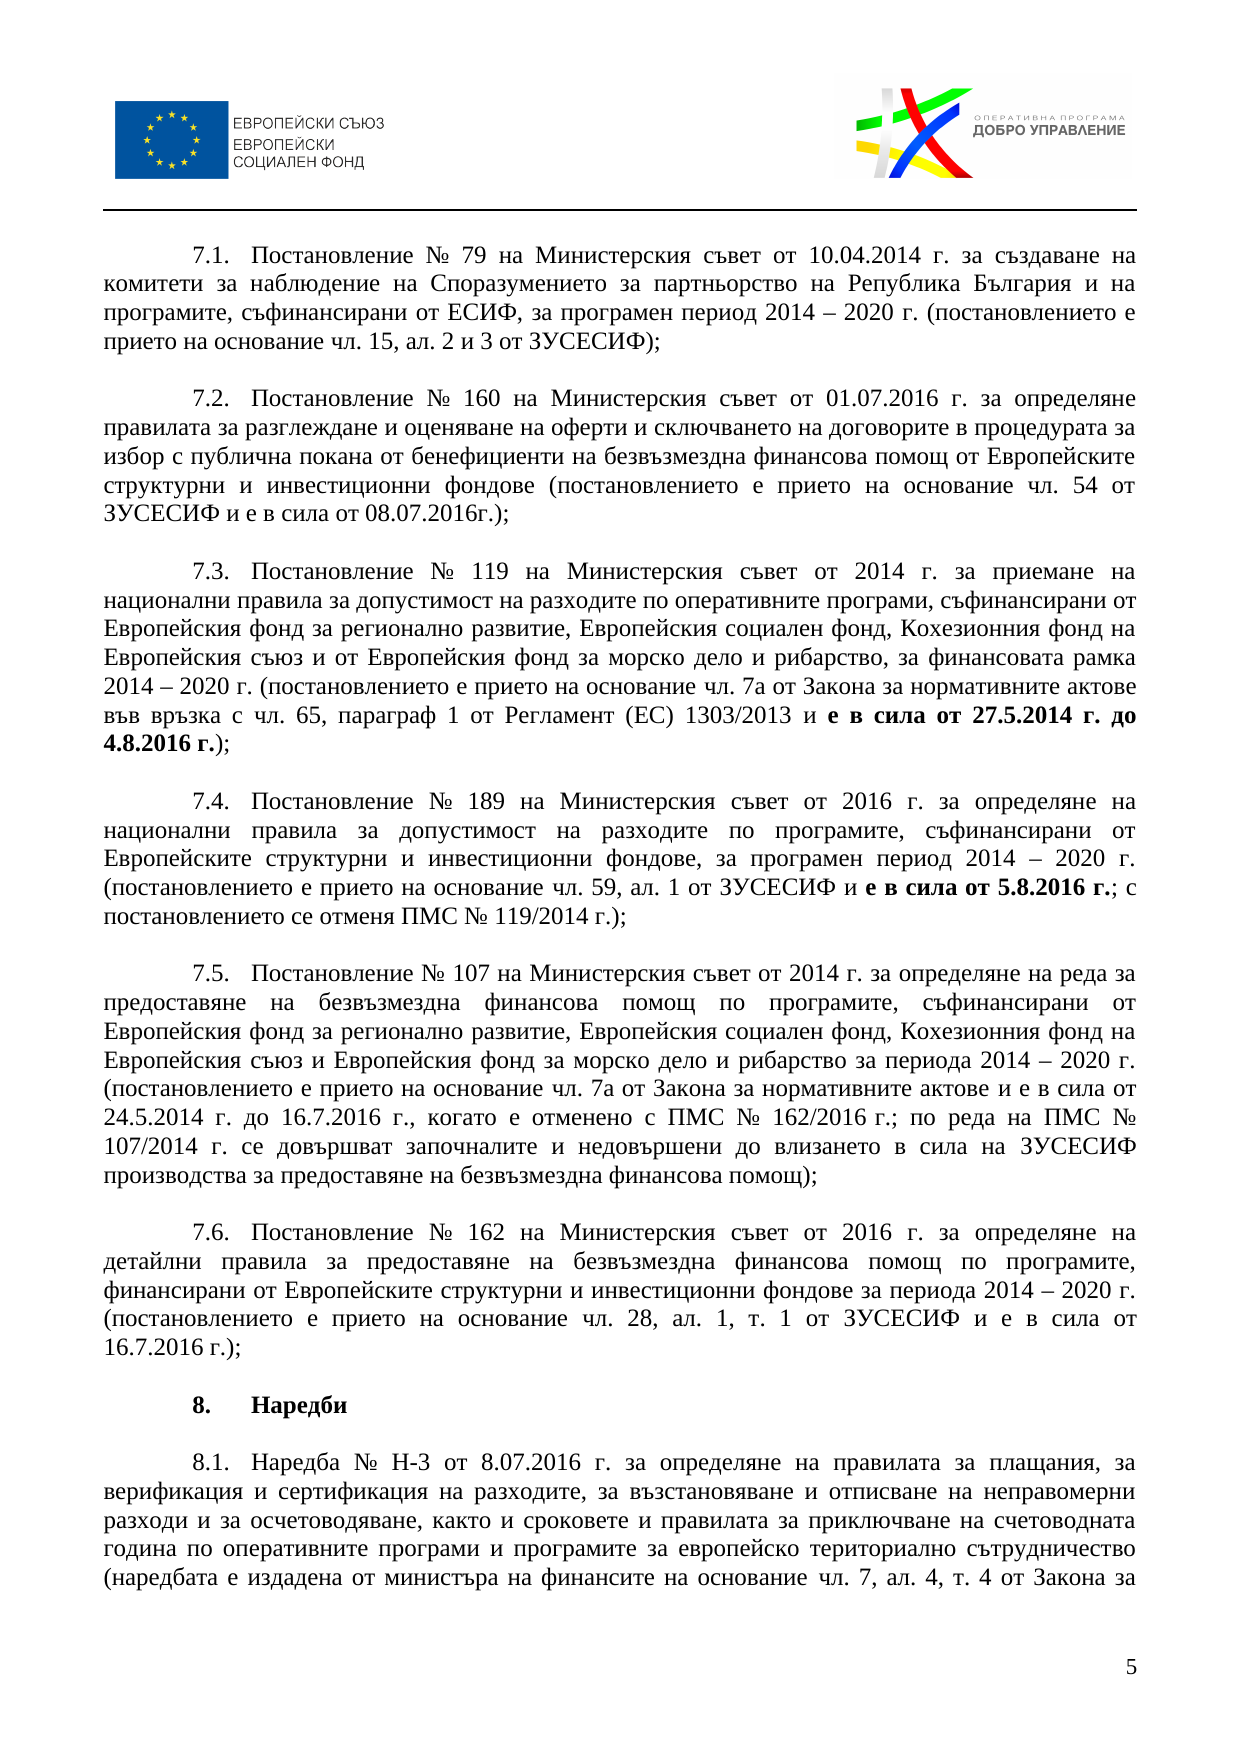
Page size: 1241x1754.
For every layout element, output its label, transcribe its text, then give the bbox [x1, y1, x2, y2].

list Постановление № 119 на Министерския съвет от 2014 г. за приемане на национални правила за допустимост на разходите по оперативните програми, съфинансирани от Европейския фонд за регионално развитие, Европейския социален фонд, Кохезионния фонд на Европейския съюз и от Европейския фонд за морско дело и рибарство, за финансовата рамка 2014 – 2020 г. (постановлението е прието на основание чл. 7а от Закона за нормативните актове във връзка с чл. 65, параграф 1 от Регламент (ЕС) 1303/2013 и е в сила от 27.5.2014 г. до 4.8.2016 г.); [103, 556, 1137, 757]
list Постановление № 79 на Министерския съвет от 10.04.2014 г. за създаване на комитети за наблюдение на Споразумението за партньорство на Република България и на програмите, съфинансирани от ЕСИФ, за програмен период 2014 – 2020 г. (постановлението е прието на основание чл. 15, ал. 2 и 3 от ЗУСЕСИФ); [103, 240, 1137, 355]
picture [833, 73, 1132, 179]
list Постановление № 160 на Министерския съвет от 01.07.2016 г. за определяне правилата за разглеждане и оценяване на оферти и сключването на договорите в процедурата за избор с публична покана от бенефициенти на безвъзмездна финансова помощ от Европейските структурни и инвестиционни фондове (постановлението e прието на основание чл. 54 от ЗУСЕСИФ и е в сила от 08.07.2016г.); [103, 383, 1137, 527]
list Постановление № 189 на Министерския съвет от 2016 г. за определяне на национални правила за допустимост на разходите по програмите, съфинансирани от Европейските структурни и инвестиционни фондове, за програмен период 2014 – 2020 г. (постановлението е прието на основание чл. 59, ал. 1 от ЗУСЕСИФ и е в сила от 5.8.2016 г.; с постановлението се отменя ПМС № 119/2014 г.); [103, 786, 1137, 930]
list Наредби [103, 1390, 1137, 1418]
list Постановление № 162 на Министерския съвет от 2016 г. за определяне на детайлни правила за предоставяне на безвъзмездна финансова помощ по програмите, финансирани от Европейските структурни и инвестиционни фондове за периода 2014 – 2020 г. (постановлението е прието на основание чл. 28, ал. 1, т. 1 от ЗУСЕСИФ и е в сила от 16.7.2016 г.); [103, 1217, 1137, 1361]
picture [115, 101, 384, 179]
list Постановление № 107 на Министерския съвет от 2014 г. за определяне на реда за предоставяне на безвъзмездна финансова помощ по програмите, съфинансирани от Европейския фонд за регионално развитие, Европейския социален фонд, Кохезионния фонд на Европейския съюз и Европейския фонд за морско дело и рибарство за периода 2014 – 2020 г. (постановлението е прието на основание чл. 7а от Закона за нормативните актове и е в сила от 24.5.2014 г. до 16.7.2016 г., когато е отменено с ПМС № 162/2016 г.; по реда на ПМС № 107/2014 г. се довършват започналите и недовършени до влизането в сила на ЗУСЕСИФ производства за предоставяне на безвъзмездна финансова помощ); [103, 958, 1137, 1188]
